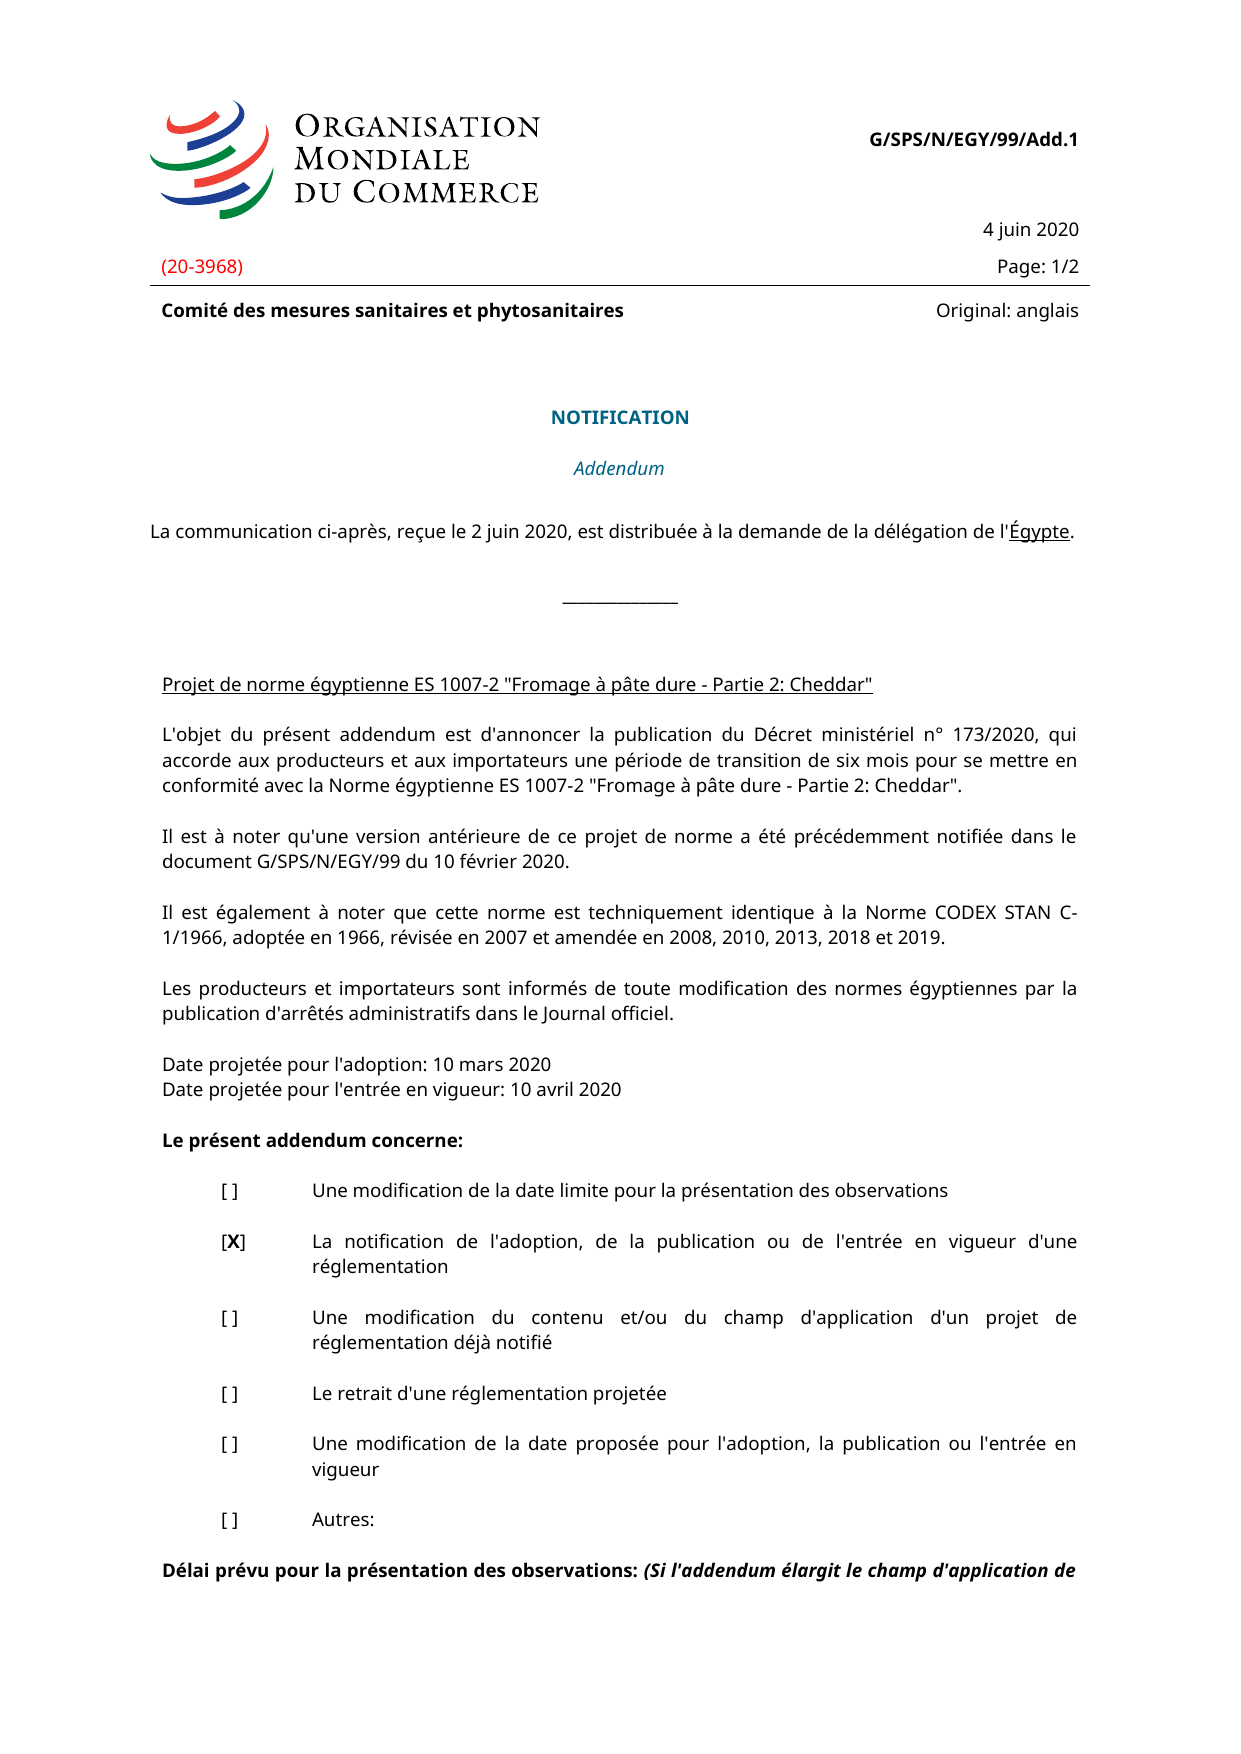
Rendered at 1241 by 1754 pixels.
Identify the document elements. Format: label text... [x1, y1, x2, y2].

title Addendum [150, 455, 1090, 481]
table_cell L'objet du présent addendum est d'annoncer la publication du Décret ministériel n° 173/2020, qui accorde aux producteurs et aux importateurs une période de transition de six mois pour se mettre en conformité avec la Norme égyptienne ES 1007-2 "Fromage à pâte dure - Partie 2: Cheddar". Il est à noter qu'une version antérieure de ce projet de norme a été précédemment notifiée dans le document G/SPS/N/EGY/99 du 10 février 2020. Il est également à noter que cette norme est techniquement identique à la Norme CODEX STAN C-1/1966, adoptée en 1966, révisée en 2007 et amendée en 2008, 2010, 2013, 2018 et 2019. Les producteurs et importateurs sont informés de toute modification des normes égyptiennes par la publication d'arrêtés administratifs dans le Journal officiel. Date projetée pour l'adoption: 10 mars 2020 Date projetée pour l'entrée en vigueur: 10 avril 2020 [150, 709, 1090, 1114]
table_cell [ ] Autres: [150, 1494, 1090, 1545]
table_cell [ ] Une modification de la date limite pour la présentation des observations [150, 1165, 1090, 1216]
table_cell [ ] Une modification de la date proposée pour l'adoption, la publication ou l'entrée en vigueur [150, 1418, 1090, 1494]
text La communication ci-après, reçue le 2 juin 2020, est distribuée à la demande de la délégation de l'Égypte. [150, 518, 1090, 544]
table_cell [ ] Une modification du contenu et/ou du champ d'application d'un projet de réglementation déjà notifié [150, 1292, 1090, 1368]
title NOTIFICATION [150, 405, 1090, 430]
table_cell Le présent addendum concerne: [150, 1115, 1090, 1165]
table_cell [ ] Le retrait d'une réglementation projetée [150, 1368, 1090, 1418]
table_header Projet de norme égyptienne ES 1007-2 "Fromage à pâte dure - Partie 2: Cheddar" [150, 658, 1090, 709]
table_cell [X] La notification de l'adoption, de la publication ou de l'entrée en vigueur d'une réglementation [150, 1216, 1090, 1292]
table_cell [150, 1545, 1090, 1583]
text _______________ [150, 582, 1090, 607]
